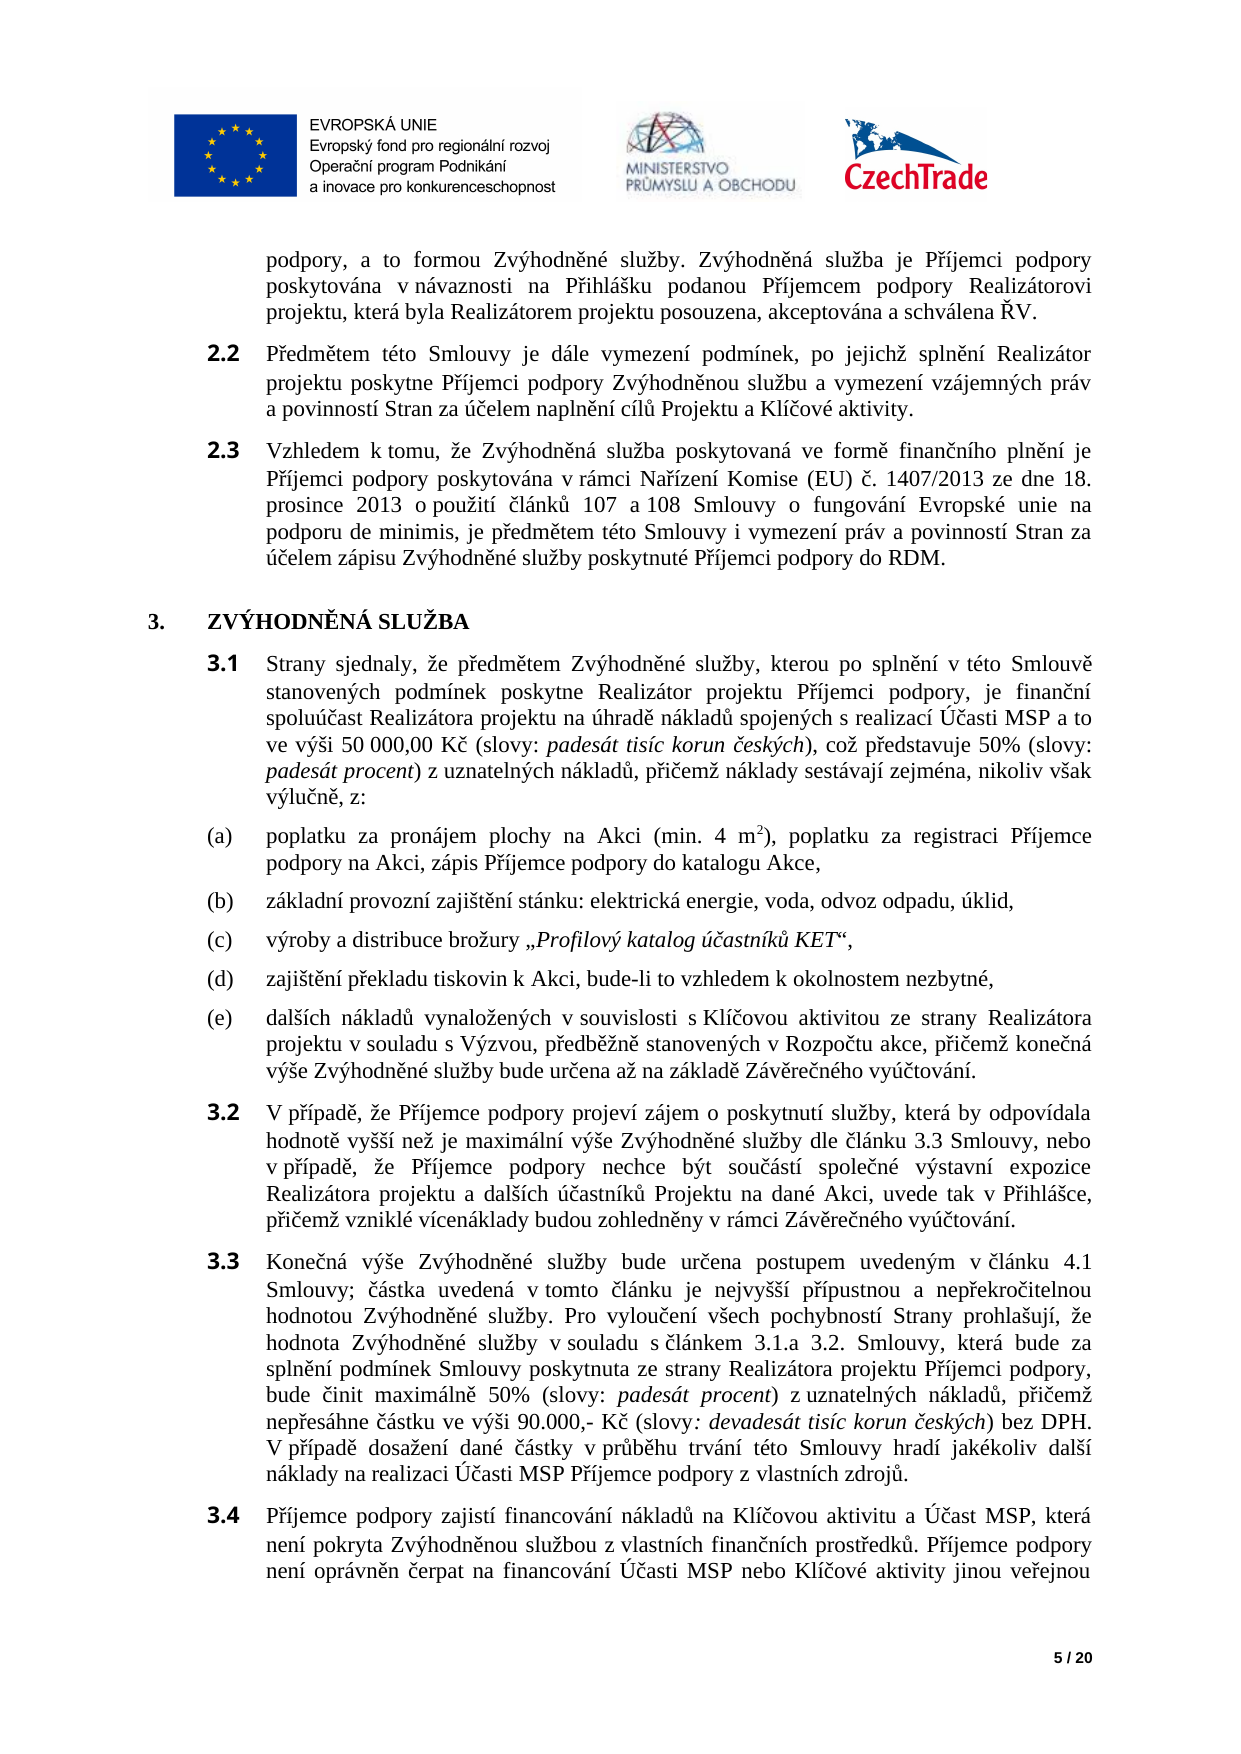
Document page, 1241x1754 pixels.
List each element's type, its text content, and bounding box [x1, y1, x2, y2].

text základní provozní zajištění stánku: elektrická energie, voda, odvoz odpadu, úklid, [207, 887, 1092, 914]
text dalších nákladů vynaložených v souvislosti s Klíčovou aktivitou ze strany Realizátora projektu v souladu s Výzvou, předběžně stanovených v Rozpočtu akce, přičemž konečná výše Zvýhodněné služby bude určena až na základě Závěrečného vyúčtování. [207, 1004, 1092, 1083]
subtitle zvýhodněná služba [148, 608, 1092, 634]
text Strany sjednaly, že předmětem Zvýhodněné služby, kterou po splnění v této Smlouvě stanovených podmínek poskytne Realizátor projektu Příjemci podpory, je finanční spoluúčast Realizátora projektu na úhradě nákladů spojených s realizací Účasti MSP a to ve výši 50 000,00 Kč (slovy: padesát tisíc korun českých), což představuje 50% (slovy: padesát procent) z uznatelných nákladů, přičemž náklady sestávají zejména, nikoliv však výlučně, z: [207, 647, 1092, 810]
picture [845, 107, 988, 202]
picture [147, 87, 583, 202]
picture [616, 101, 805, 202]
text V případě, že Příjemce podpory projeví zájem o poskytnutí služby, která by odpovídala hodnotě vyšší než je maximální výše Zvýhodněné služby dle článku 3.3 Smlouvy, nebo v případě, že Příjemce podpory nechce být součástí společné výstavní expozice Realizátora projektu a dalších účastníků Projektu na dané Akci, uvede tak v Přihlášce, přičemž vzniklé vícenáklady budou zohledněny v rámci Závěrečného vyúčtování. [207, 1096, 1092, 1232]
text výroby a distribuce brožury „Profilový katalog účastníků KET“, [207, 926, 1092, 953]
text Vzhledem k tomu, že Zvýhodněná služba poskytovaná ve formě finančního plnění je Příjemci podpory poskytována v rámci Nařízení Komise (EU) č. 1407/2013 ze dne 18. prosince 2013 o použití článků 107 a 108 Smlouvy o fungování Evropské unie na podporu de minimis, je předmětem této Smlouvy i vymezení práv a povinností Stran za účelem zápisu Zvýhodněné služby poskytnuté Příjemci podpory do RDM. [207, 434, 1092, 570]
text Konečná výše Zvýhodněné služby bude určena postupem uvedeným v článku 4.1 Smlouvy; částka uvedená v tomto článku je nejvyšší přípustnou a nepřekročitelnou hodnotou Zvýhodněné služby. Pro vyloučení všech pochybností Strany prohlašují, že hodnota Zvýhodněné služby v souladu s článkem 3.1.a 3.2. Smlouvy, která bude za splnění podmínek Smlouvy poskytnuta ze strany Realizátora projektu Příjemci podpory, bude činit maximálně 50% (slovy: padesát procent) z uznatelných nákladů, přičemž nepřesáhne částku ve výši 90.000,- Kč (slovy: devadesát tisíc korun českých) bez DPH. V případě dosažení dané částky v průběhu trvání této Smlouvy hradí jakékoliv další náklady na realizaci Účasti MSP Příjemce podpory z vlastních zdrojů. [207, 1245, 1092, 1487]
text poplatku za pronájem plochy na Akci (min. 4 m2), poplatku za registraci Příjemce podpory na Akci, zápis Příjemce podpory do katalogu Akce, [207, 822, 1092, 875]
text Předmětem této Smlouvy je dále vymezení podmínek, po jejichž splnění Realizátor projektu poskytne Příjemci podpory Zvýhodněnou službu a vymezení vzájemných práv a povinností Stran za účelem naplnění cílů Projektu a Klíčové aktivity. [207, 337, 1092, 421]
text zajištění překladu tiskovin k Akci, bude-li to vzhledem k okolnostem nezbytné, [207, 965, 1092, 992]
